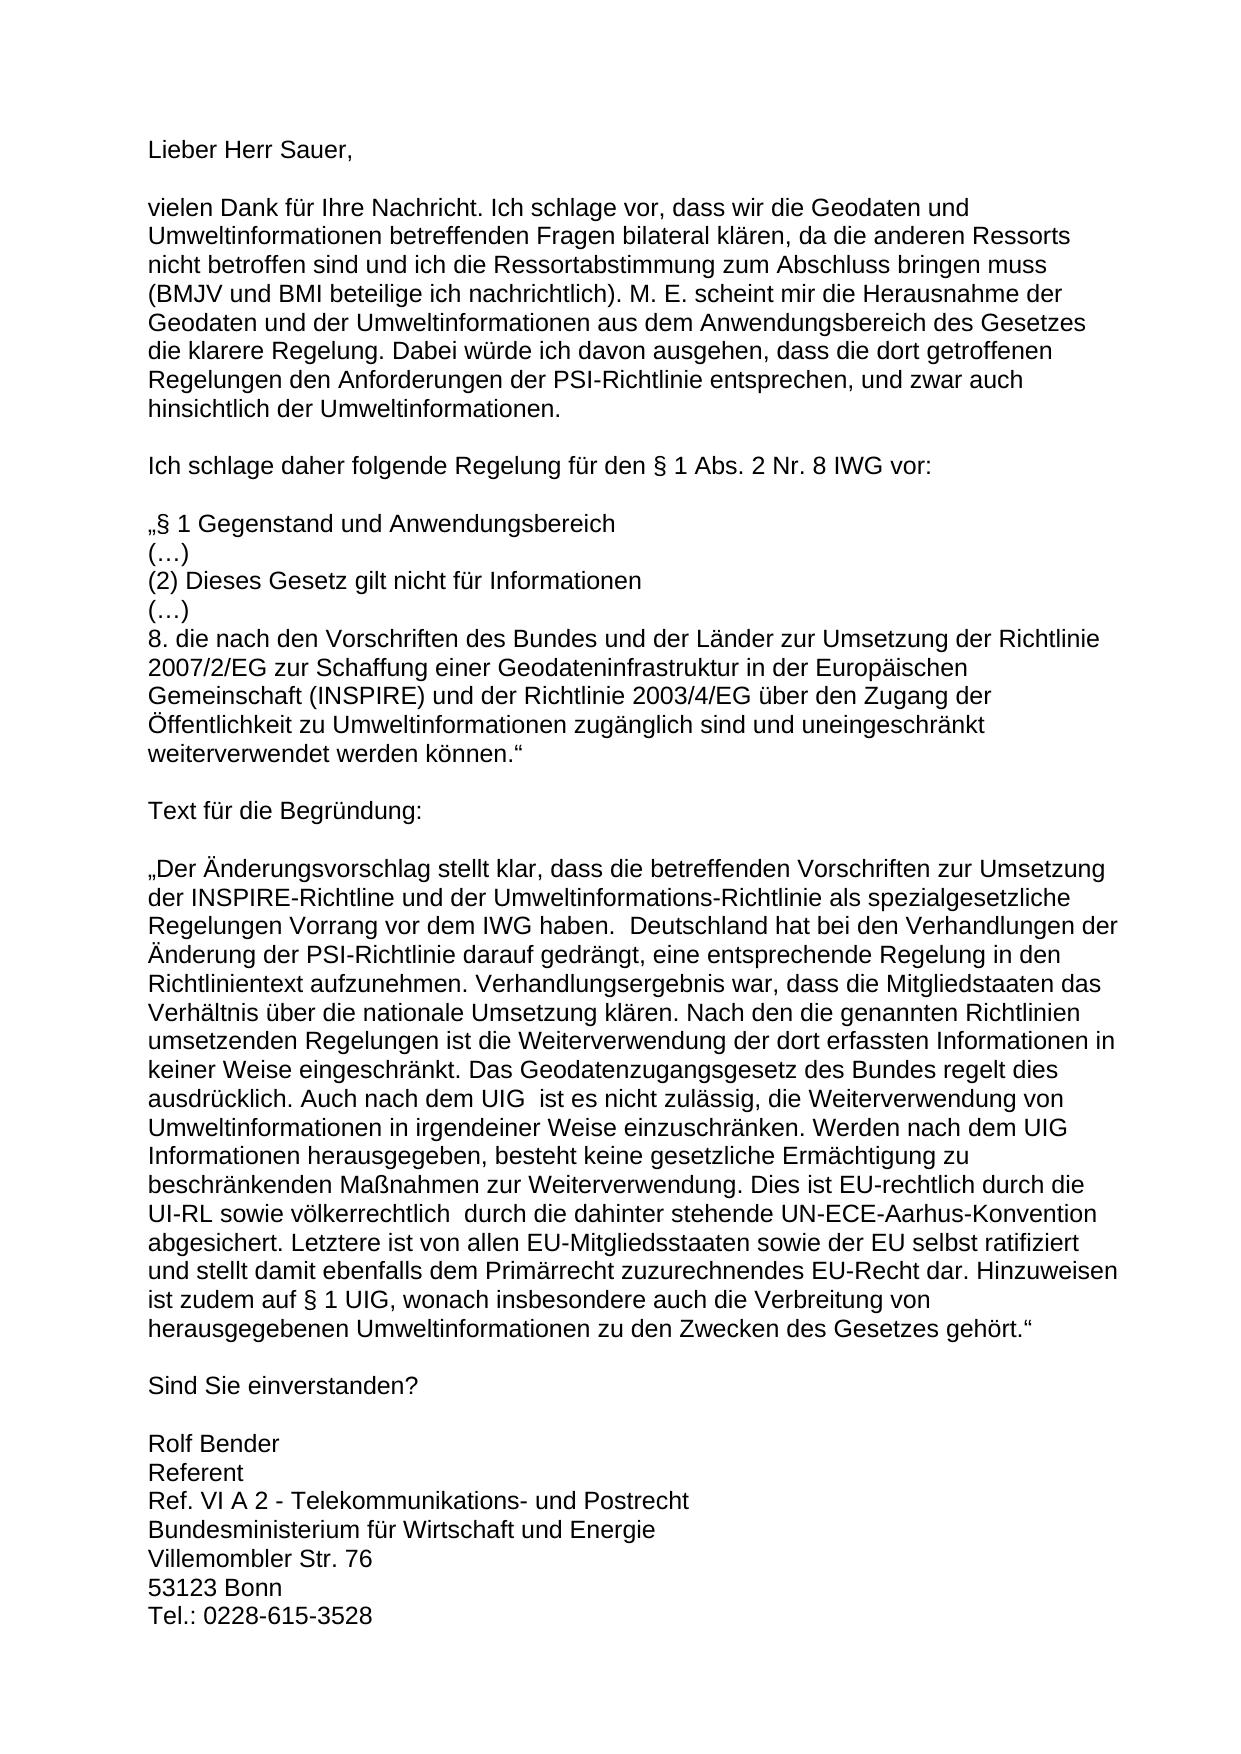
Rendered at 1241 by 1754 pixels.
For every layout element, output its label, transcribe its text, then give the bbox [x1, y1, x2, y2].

text Lieber Herr Sauer, [148, 135, 1122, 164]
text Ich schlage daher folgende Regelung für den § 1 Abs. 2 Nr. 8 IWG vor: [148, 451, 1122, 480]
text Tel.: 0228-615-3528 [148, 1601, 1122, 1630]
text Villemombler Str. 76 [148, 1544, 1122, 1573]
text Rolf Bender [148, 1429, 1122, 1458]
text (…) [148, 538, 1122, 566]
text Sind Sie einverstanden? [148, 1371, 1122, 1400]
text 53123 Bonn [148, 1573, 1122, 1601]
text (…) [148, 595, 1122, 624]
text Referent [148, 1458, 1122, 1486]
text (2) Dieses Gesetz gilt nicht für Informationen [148, 566, 1122, 595]
text „§ 1 Gegenstand und Anwendungsbereich [148, 509, 1122, 538]
text Ref. VI A 2 - Telekommunikations- und Postrecht [148, 1486, 1122, 1515]
text 8. die nach den Vorschriften des Bundes und der Länder zur Umsetzung der Richtlinie 2007/2/EG zur Schaffung einer Geodateninfrastruktur in der Europäischen Gemeinschaft (INSPIRE) und der Richtlinie 2003/4/EG über den Zugang der Öffentlichkeit zu Umweltinformationen zugänglich sind und uneingeschränkt weiterverwendet werden können.“ [148, 624, 1122, 768]
text „Der Änderungsvorschlag stellt klar, dass die betreffenden Vorschriften zur Umsetzung der INSPIRE-Richtline und der Umweltinformations-Richtlinie als spezialgesetzliche Regelungen Vorrang vor dem IWG haben. Deutschland hat bei den Verhandlungen der Änderung der PSI-Richtlinie darauf gedrängt, eine entsprechende Regelung in den Richtlinientext aufzunehmen. Verhandlungsergebnis war, dass die Mitgliedstaaten das Verhältnis über die nationale Umsetzung klären. Nach den die genannten Richtlinien umsetzenden Regelungen ist die Weiterverwendung der dort erfassten Informationen in keiner Weise eingeschränkt. Das Geodatenzugangsgesetz des Bundes regelt dies ausdrücklich. Auch nach dem UIG ist es nicht zulässig, die Weiterverwendung von Umweltinformationen in irgendeiner Weise einzuschränken. Werden nach dem UIG Informationen herausgegeben, besteht keine gesetzliche Ermächtigung zu beschränkenden Maßnahmen zur Weiterverwendung. Dies ist EU-rechtlich durch die UI-RL sowie völkerrechtlich durch die dahinter stehende UN-ECE-Aarhus-Konvention abgesichert. Letztere ist von allen EU-Mitgliedsstaaten sowie der EU selbst ratifiziert und stellt damit ebenfalls dem Primärrecht zuzurechnendes EU-Recht dar. Hinzuweisen ist zudem auf § 1 UIG, wonach insbesondere auch die Verbreitung von herausgegebenen Umweltinformationen zu den Zwecken des Gesetzes gehört.“ [148, 854, 1122, 1343]
text vielen Dank für Ihre Nachricht. Ich schlage vor, dass wir die Geodaten und Umweltinformationen betreffenden Fragen bilateral klären, da die anderen Ressorts nicht betroffen sind und ich die Ressortabstimmung zum Abschluss bringen muss (BMJV und BMI beteilige ich nachrichtlich). M. E. scheint mir die Herausnahme der Geodaten und der Umweltinformationen aus dem Anwendungsbereich des Gesetzes die klarere Regelung. Dabei würde ich davon ausgehen, dass die dort getroffenen Regelungen den Anforderungen der PSI-Richtlinie entsprechen, und zwar auch hinsichtlich der Umweltinformationen. [148, 193, 1122, 423]
text Bundesministerium für Wirtschaft und Energie [148, 1515, 1122, 1544]
text Text für die Begründung: [148, 796, 1122, 825]
